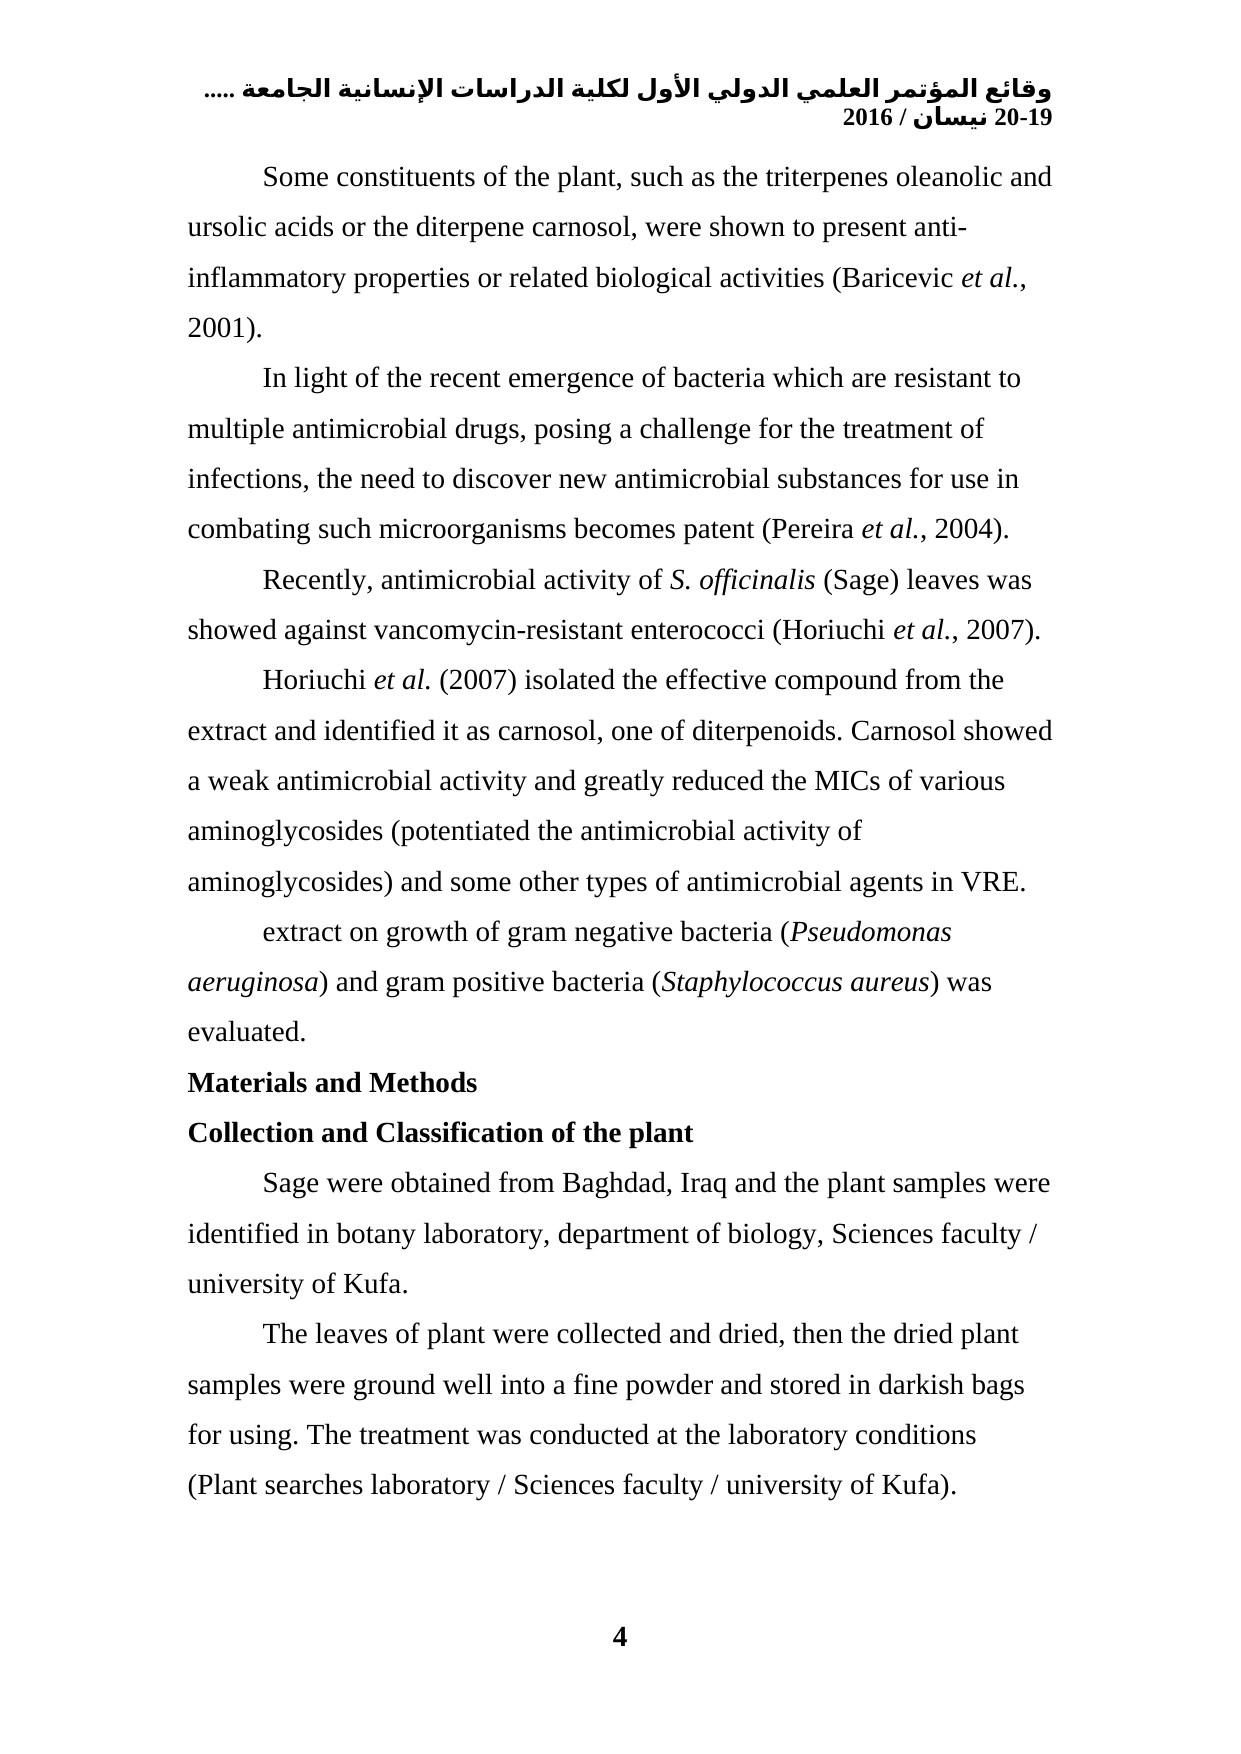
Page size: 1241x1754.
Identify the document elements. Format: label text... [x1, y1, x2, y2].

text Sage were obtained from Baghdad, Iraq and the plant samples were identified in botany laboratory, department of biology, Sciences faculty / university of Kufa. [187, 1166, 1053, 1300]
text The leaves of plant were collected and dried, then the dried plant samples were ground well into a fine powder and stored in darkish bags for using. The treatment was conducted at the laboratory conditions (Plant searches laboratory / Sciences faculty / university of Kufa). [187, 1316, 1053, 1501]
text Some constituents of the plant, such as the triterpenes oleanolic and ursolic acids or the diterpene carnosol, were shown to present anti-inflammatory properties or related biological activities (Baricevic et al., 2001). [187, 159, 1053, 344]
text extract on growth of gram negative bacteria (Pseudomonas aeruginosa) and gram positive bacteria (Staphylococcus aureus) was evaluated. [187, 914, 1053, 1048]
text Materials and Methods [187, 1065, 1053, 1098]
text Collection and Classification of the plant [187, 1115, 1053, 1149]
text In light of the recent emergence of bacteria which are resistant to multiple antimicrobial drugs, posing a challenge for the treatment of infections, the need to discover new antimicrobial substances for use in combating such microorganisms becomes patent (Pereira et al., 2004). [187, 361, 1053, 545]
text Recently, antimicrobial activity of S. officinalis (Sage) leaves was showed against vancomycin-resistant enterococci (Horiuchi et al., 2007). [187, 562, 1053, 646]
text Horiuchi et al. (2007) isolated the effective compound from the extract and identified it as carnosol, one of diterpenoids. Carnosol showed a weak antimicrobial activity and greatly reduced the MICs of various aminoglycosides (potentiated the antimicrobial activity of aminoglycosides) and some other types of antimicrobial agents in VRE. [187, 662, 1053, 897]
